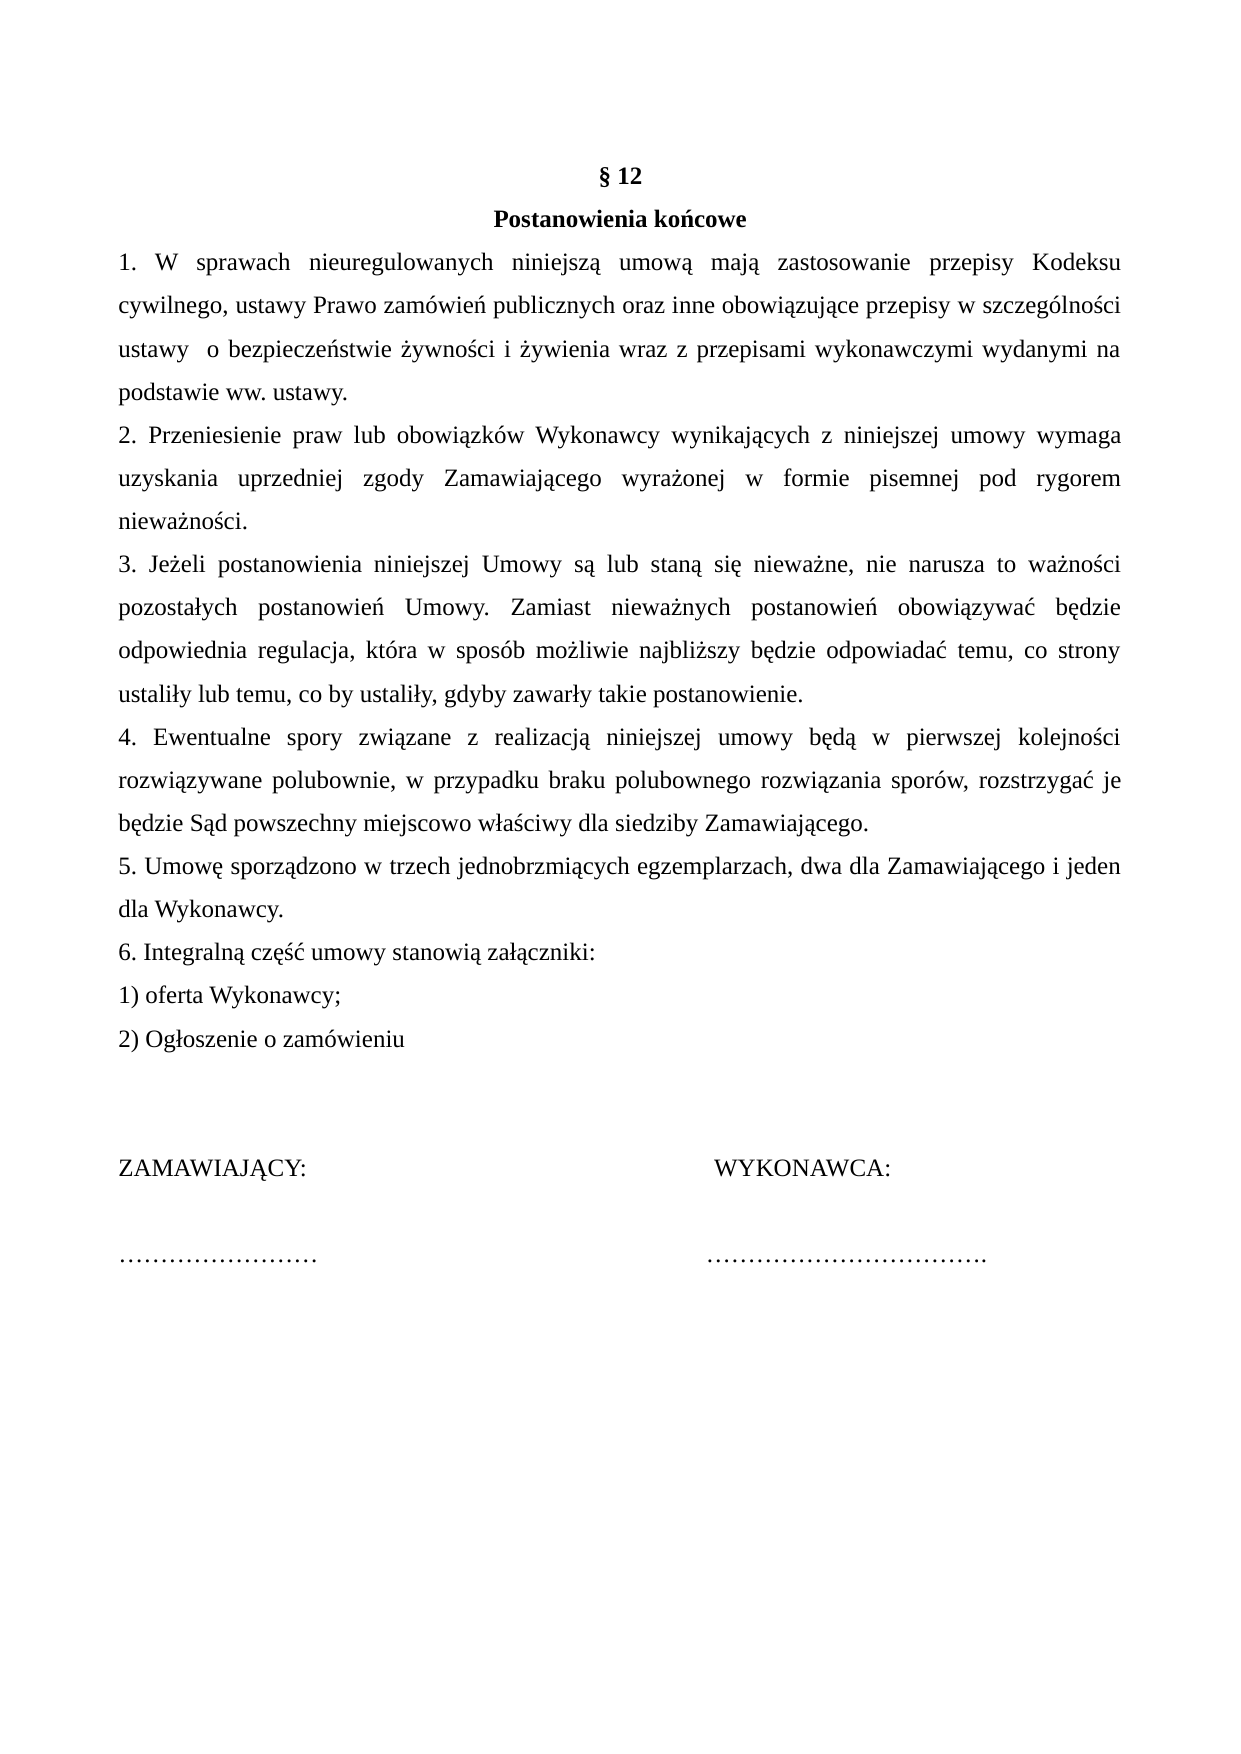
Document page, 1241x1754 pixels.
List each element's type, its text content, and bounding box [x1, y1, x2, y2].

text 1. W sprawach nieuregulowanych niniejszą umową mają zastosowanie przepisy Kodeksu cywilnego, ustawy Prawo zamówień publicznych oraz inne obowiązujące przepisy w szczególności ustawy o bezpieczeństwie żywności i żywienia wraz z przepisami wykonawczymi wydanymi na podstawie ww. ustawy. [118, 247, 1122, 406]
text 6. Integralną część umowy stanowią załączniki: [118, 937, 1122, 966]
text 3. Jeżeli postanowienia niniejszej Umowy są lub staną się nieważne, nie narusza to ważności pozostałych postanowień Umowy. Zamiast nieważnych postanowień obowiązywać będzie odpowiednia regulacja, która w sposób możliwie najbliższy będzie odpowiadać temu, co strony ustaliły lub temu, co by ustaliły, gdyby zawarły takie postanowienie. [118, 549, 1122, 707]
text 2) Ogłoszenie o zamówieniu [118, 1024, 1122, 1052]
text 4. Ewentualne spory związane z realizacją niniejszej umowy będą w pierwszej kolejności rozwiązywane polubownie, w przypadku braku polubownego rozwiązania sporów, rozstrzygać je będzie Sąd powszechny miejscowo właściwy dla siedziby Zamawiającego. [118, 722, 1122, 837]
text § 12 [118, 161, 1122, 190]
text 2. Przeniesienie praw lub obowiązków Wykonawcy wynikających z niniejszej umowy wymaga uzyskania uprzedniej zgody Zamawiającego wyrażonej w formie pisemnej pod rygorem nieważności. [118, 420, 1122, 535]
text 5. Umowę sporządzono w trzech jednobrzmiących egzemplarzach, dwa dla Zamawiającego i jeden dla Wykonawcy. [118, 851, 1122, 923]
text …………………… ……………………………. [118, 1239, 1122, 1268]
text ZAMAWIAJĄCY: WYKONAWCA: [118, 1153, 1122, 1182]
text Postanowienia końcowe [118, 204, 1122, 233]
text 1) oferta Wykonawcy; [118, 981, 1122, 1009]
